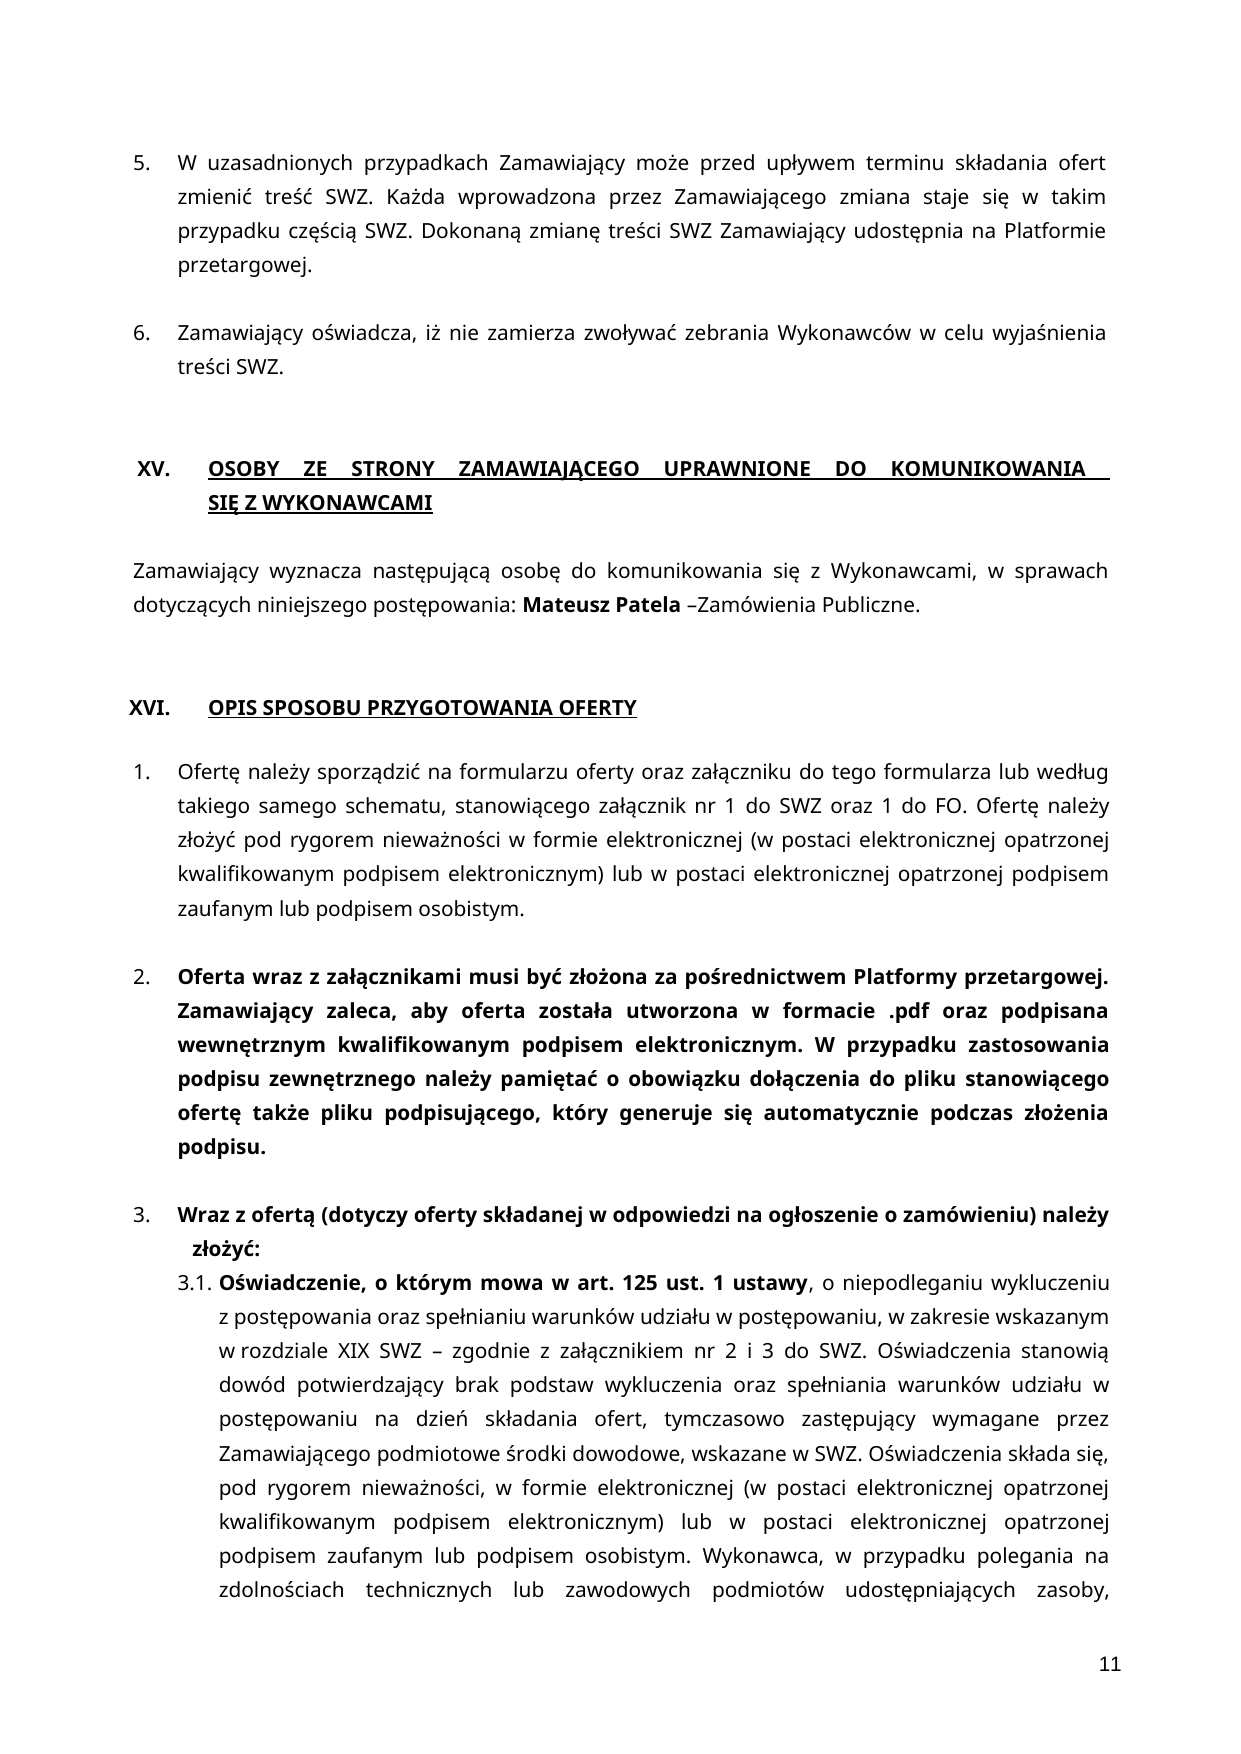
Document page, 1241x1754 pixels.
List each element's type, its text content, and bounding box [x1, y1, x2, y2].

subtitle OPIS SPOSOBU PRZYGOTOWANIA OFERTY [170, 693, 1110, 721]
list Zamawiający oświadcza, iż nie zamierza zwoływać zebrania Wykonawców w celu wyjaśnienia treści SWZ. [133, 318, 1107, 381]
text Zamawiający wyznacza następującą osobę do komunikowania się z Wykonawcami, w sprawach dotyczących niniejszego postępowania: Mateusz Patela –Zamówienia Publiczne. [133, 556, 1110, 619]
list W uzasadnionych przypadkach Zamawiający może przed upływem terminu składania ofert zmienić treść SWZ. Każda wprowadzona przez Zamawiającego zmiana staje się w takim przypadku częścią SWZ. Dokonaną zmianę treści SWZ Zamawiający udostępnia na Platformie przetargowej. [133, 148, 1107, 278]
list Wraz z ofertą (dotyczy oferty składanej w odpowiedzi na ogłoszenie o zamówieniu) należy złożyć: [133, 1200, 1110, 1263]
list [177, 1268, 1110, 1603]
list Ofertę należy sporządzić na formularzu oferty oraz załączniku do tego formularza lub według takiego samego schematu, stanowiącego załącznik nr 1 do SWZ oraz 1 do FO. Ofertę należy złożyć pod rygorem nieważności w formie elektronicznej (w postaci elektronicznej opatrzonej kwalifikowanym podpisem elektronicznym) lub w postaci elektronicznej opatrzonej podpisem zaufanym lub podpisem osobistym. [133, 757, 1110, 922]
list Oferta wraz z załącznikami musi być złożona za pośrednictwem Platformy przetargowej. Zamawiający zaleca, aby oferta została utworzona w formacie .pdf oraz podpisana wewnętrznym kwalifikowanym podpisem elektronicznym. W przypadku zastosowania podpisu zewnętrznego należy pamiętać o obowiązku dołączenia do pliku stanowiącego ofertę także pliku podpisującego, który generuje się automatycznie podczas złożenia podpisu. [133, 962, 1110, 1161]
subtitle OSOBY ZE STRONY ZAMAWIAJĄCEGO UPRAWNIONE DO KOMUNIKOWANIA SIĘ Z WYKONAWCAMI [170, 454, 1110, 517]
